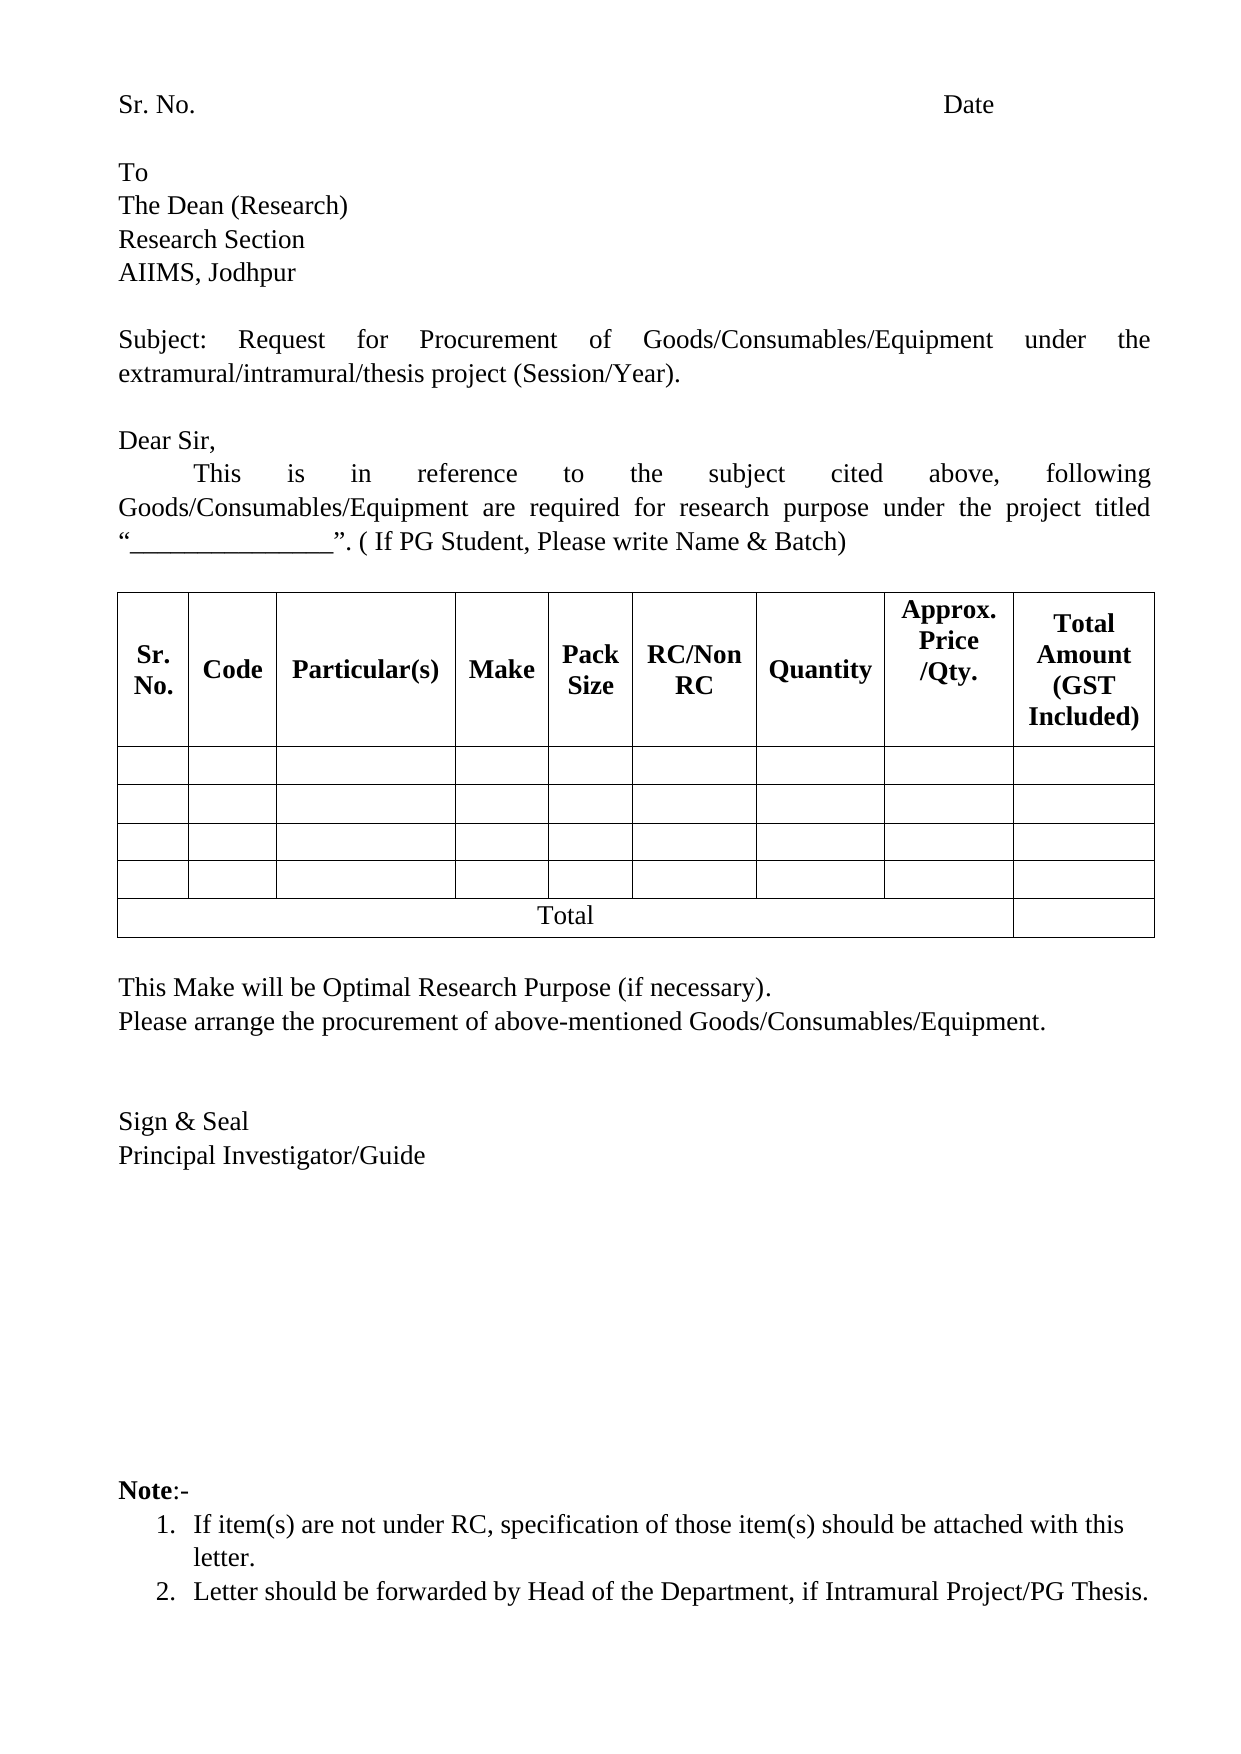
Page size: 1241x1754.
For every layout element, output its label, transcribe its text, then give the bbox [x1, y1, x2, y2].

text This is in reference to the subject cited above, following Goods/Consumables/Equipment are required for research purpose under the project titled “_______________”. ( If PG Student, Please write Name & Batch) [118, 458, 1152, 556]
table_cell [277, 861, 455, 898]
text Research Section [118, 223, 1152, 254]
table_cell [118, 824, 188, 859]
table_cell [757, 824, 884, 859]
text This Make will be Optimal Research Purpose (if necessary). [118, 971, 1152, 1002]
table_header Total Amount (GST Included) [1014, 593, 1154, 746]
table_cell [549, 747, 632, 784]
text Please arrange the procurement of above-mentioned Goods/Consumables/Equipment. [118, 1005, 1152, 1036]
list If item(s) are not under RC, specification of those item(s) should be attached with this letter. [156, 1508, 1152, 1573]
table_cell [277, 824, 455, 859]
text To [118, 156, 1152, 187]
table_cell [1014, 861, 1154, 898]
table_cell [118, 747, 188, 784]
text Note:- [118, 1474, 1152, 1506]
table_header RC/Non RC [633, 593, 756, 746]
table_cell [277, 785, 455, 823]
table_cell [633, 785, 756, 823]
table_cell [549, 785, 632, 823]
text Sign & Seal [118, 1106, 1152, 1137]
text The Dean (Research) [118, 189, 1152, 220]
text Sr. No. Date [118, 89, 1152, 120]
table_cell [456, 785, 548, 823]
table_header Particular(s) [277, 593, 455, 746]
table_header Pack Size [549, 593, 632, 746]
table_cell [633, 747, 756, 784]
table_cell [189, 747, 276, 784]
table_header Code [189, 593, 276, 746]
table_cell [189, 785, 276, 823]
table_cell [633, 824, 756, 859]
table_cell [189, 861, 276, 898]
table_header Make [456, 593, 548, 746]
text Dear Sir, [118, 424, 1152, 455]
table_cell [1014, 785, 1154, 823]
table_cell [549, 824, 632, 859]
table_cell Total [118, 899, 1013, 937]
table_cell [757, 861, 884, 898]
table_cell [885, 861, 1013, 898]
table_cell [1014, 824, 1154, 859]
table_cell [757, 785, 884, 823]
table_cell [885, 824, 1013, 859]
table_cell [456, 861, 548, 898]
table_header Quantity [757, 593, 884, 746]
table_cell [118, 861, 188, 898]
table_cell [456, 824, 548, 859]
table_header Sr. No. [118, 593, 188, 746]
table_cell [1014, 899, 1154, 937]
list Letter should be forwarded by Head of the Department, if Intramural Project/PG Thesis. [156, 1575, 1152, 1606]
table_cell [633, 861, 756, 898]
table_cell [757, 747, 884, 784]
table_cell [1014, 747, 1154, 784]
table_cell [456, 747, 548, 784]
table_cell [885, 785, 1013, 823]
text AIIMS, Jodhpur [118, 256, 1152, 287]
table_cell [549, 861, 632, 898]
table_cell [118, 785, 188, 823]
table_cell [277, 747, 455, 784]
text Subject: Request for Procurement of Goods/Consumables/Equipment under the extramural/intramural/thesis project (Session/Year). [118, 323, 1152, 388]
table_cell [885, 747, 1013, 784]
table_header Approx. Price /Qty. [885, 593, 1013, 746]
table_cell [189, 824, 276, 859]
text Principal Investigator/Guide [118, 1139, 1152, 1170]
